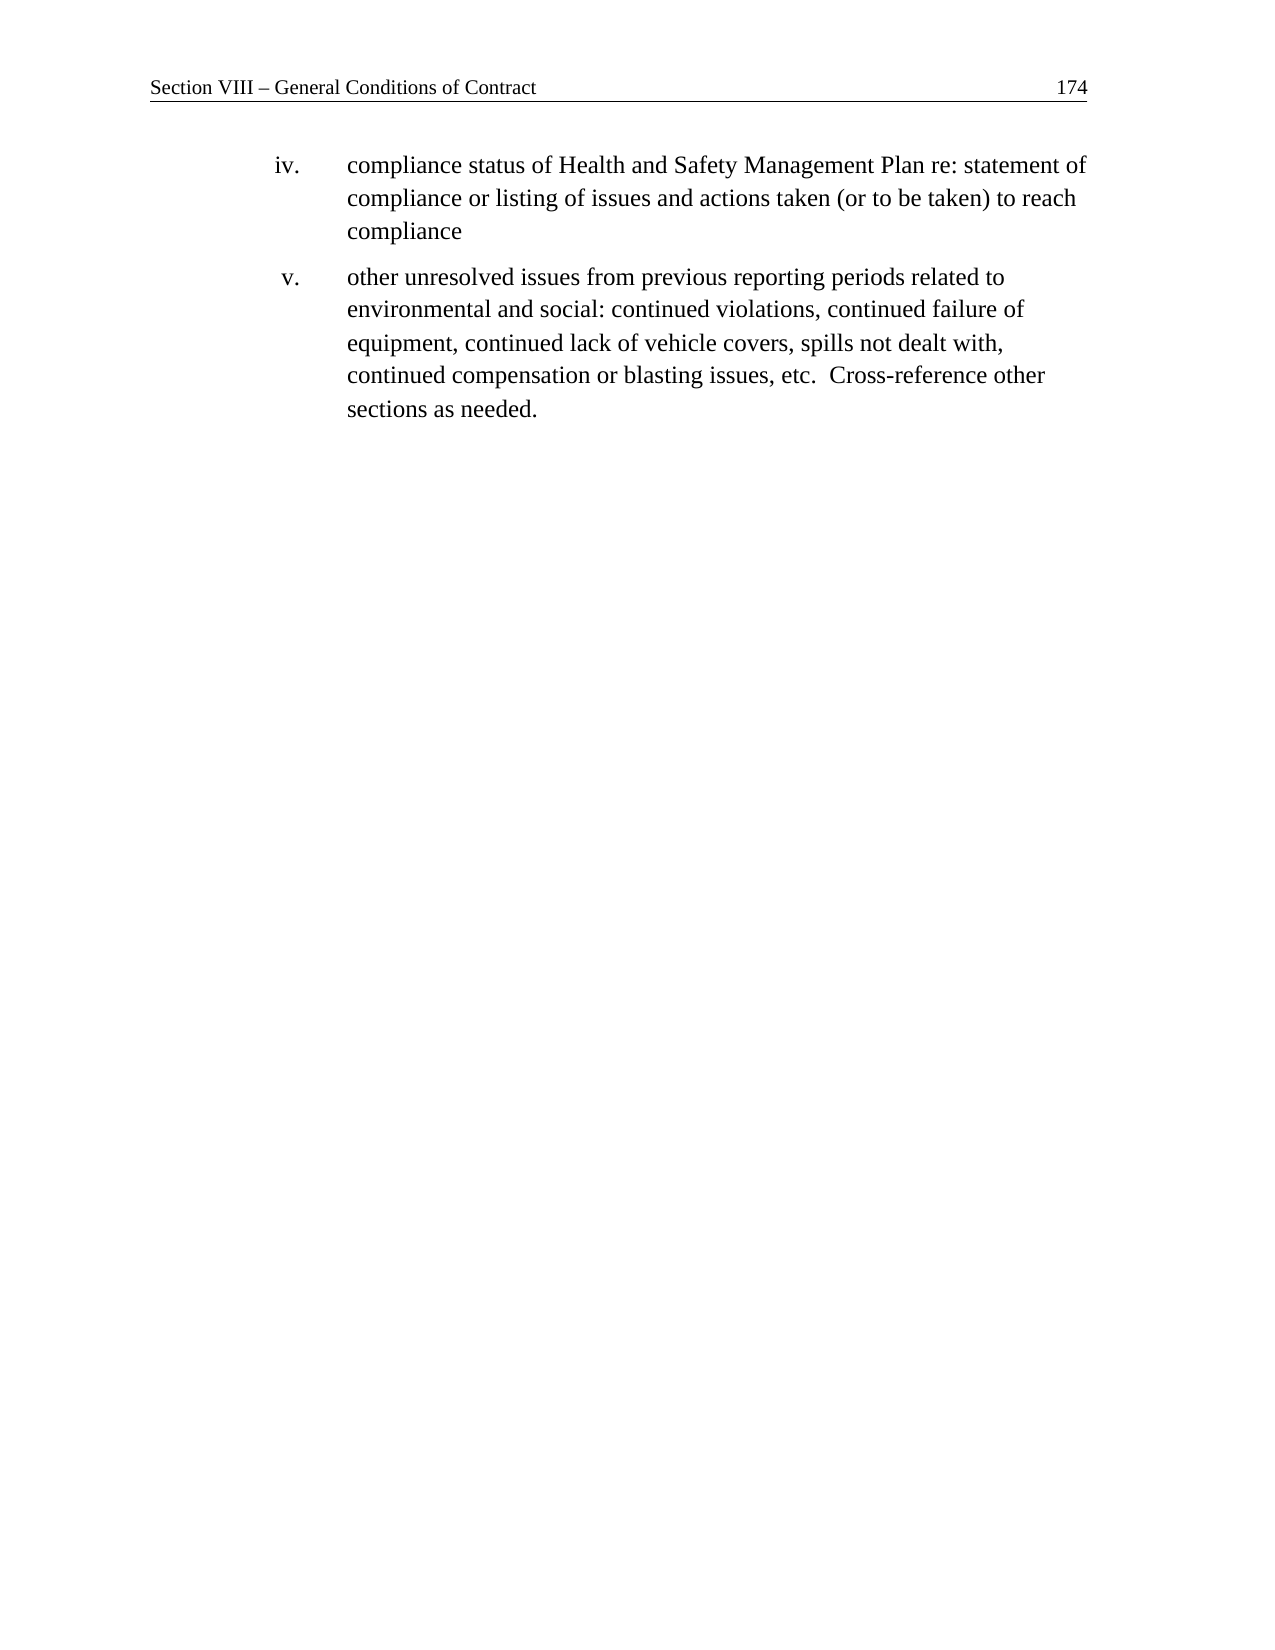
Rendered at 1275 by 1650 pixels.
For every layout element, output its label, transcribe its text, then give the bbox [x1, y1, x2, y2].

list compliance status of Health and Safety Management Plan re: statement of compliance or listing of issues and actions taken (or to be taken) to reach compliance [300, 150, 1087, 245]
list other unresolved issues from previous reporting periods related to environmental and social: continued violations, continued failure of equipment, continued lack of vehicle covers, spills not dealt with, continued compensation or blasting issues, etc. Cross-reference other sections as needed. [300, 262, 1087, 423]
